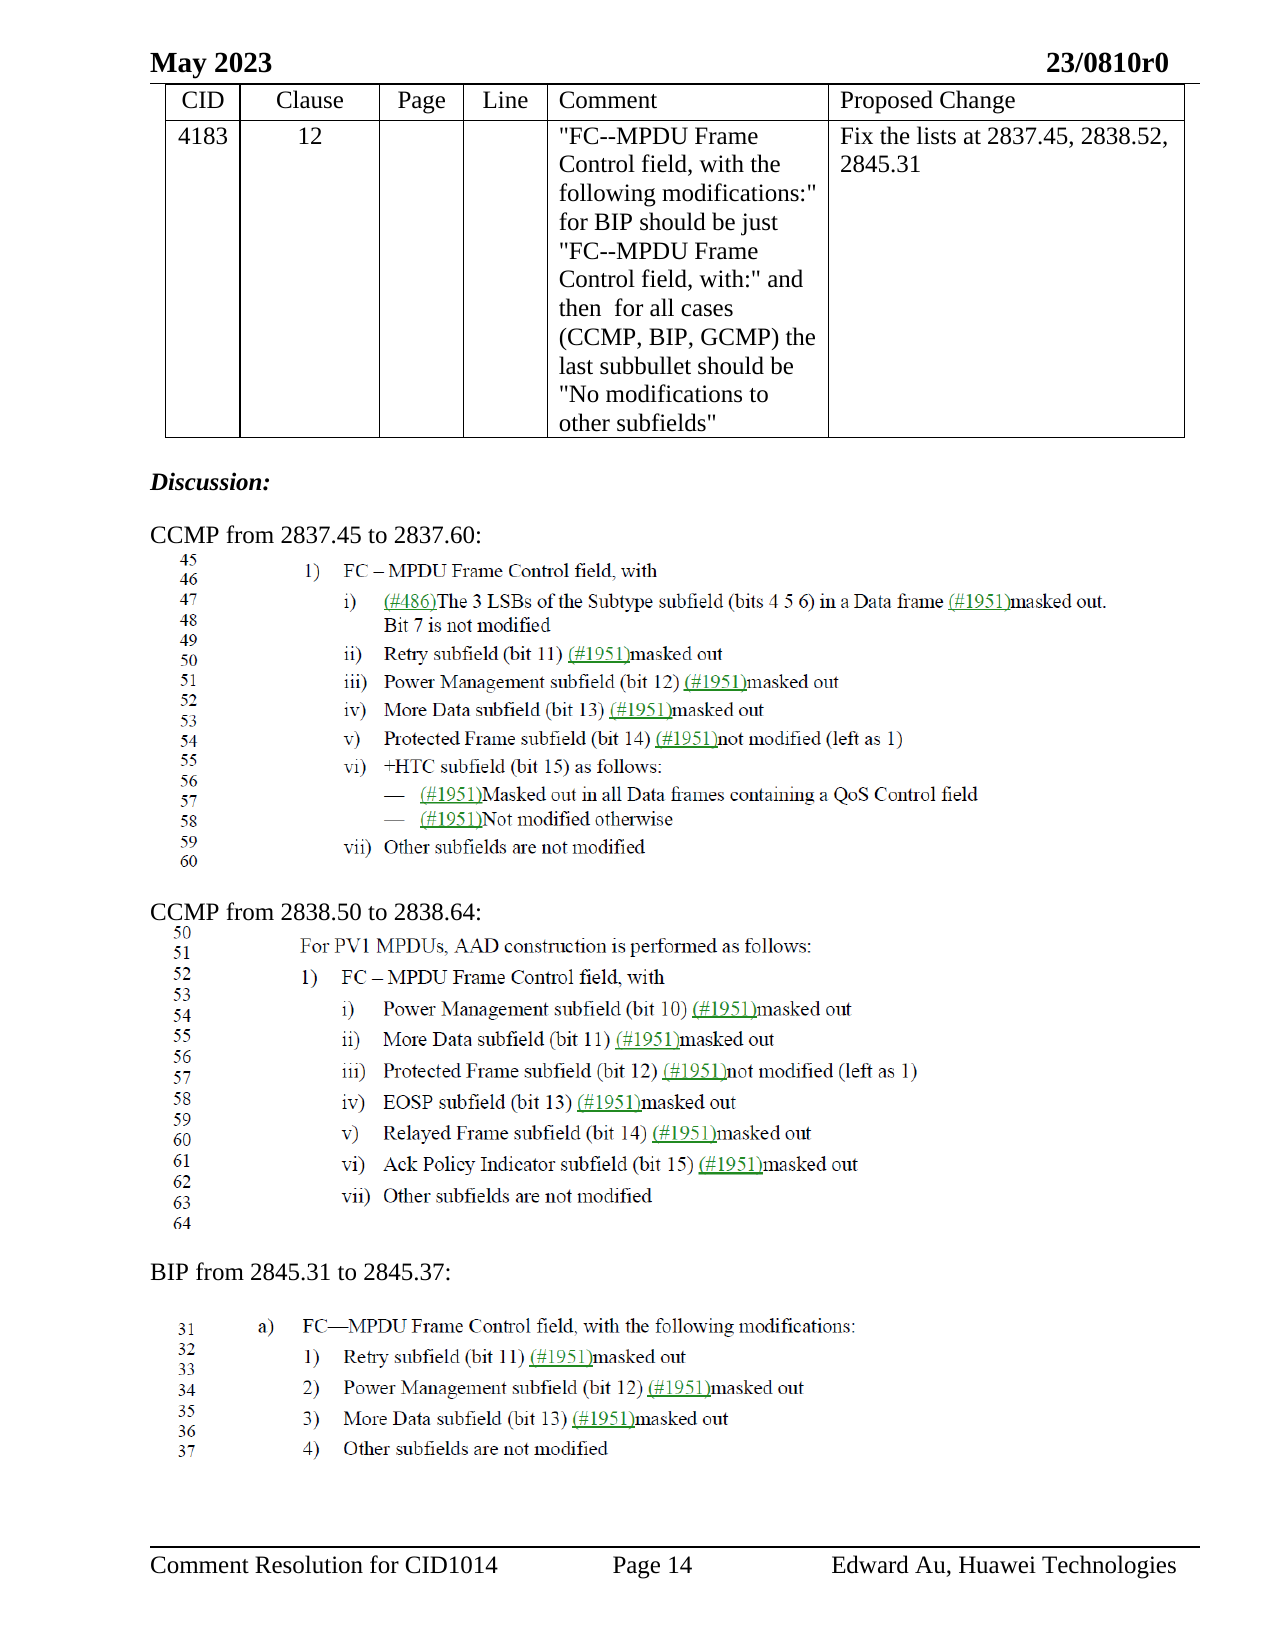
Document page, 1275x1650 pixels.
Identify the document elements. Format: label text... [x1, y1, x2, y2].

table_cell [380, 121, 463, 437]
table_header CID [166, 85, 239, 120]
table_cell 12 [241, 121, 379, 437]
table_header Proposed Change [829, 85, 1184, 120]
table_cell "FC--MPDU Frame Control field, with the following modifications:" for BIP should be just "FC--MPDU Frame Control field, with:" and then for all cases (CCMP, BIP, GCMP) the last subbullet should be "No modifications to other subfields" [548, 121, 828, 437]
text Discussion: [150, 467, 1200, 496]
text CCMP from 2837.45 to 2837.60: [150, 521, 1200, 549]
table_header Line [464, 85, 547, 120]
text CCMP from 2838.50 to 2838.64: [150, 897, 1200, 925]
table_header Clause [241, 85, 379, 120]
text BIP from 2845.31 to 2845.37: [150, 1257, 1200, 1286]
table_header Page [380, 85, 463, 120]
table_cell Fix the lists at 2837.45, 2838.52, 2845.31 [829, 121, 1184, 437]
table_header Comment [548, 85, 828, 120]
table_cell [464, 121, 547, 437]
table_cell 4183 [166, 121, 239, 437]
